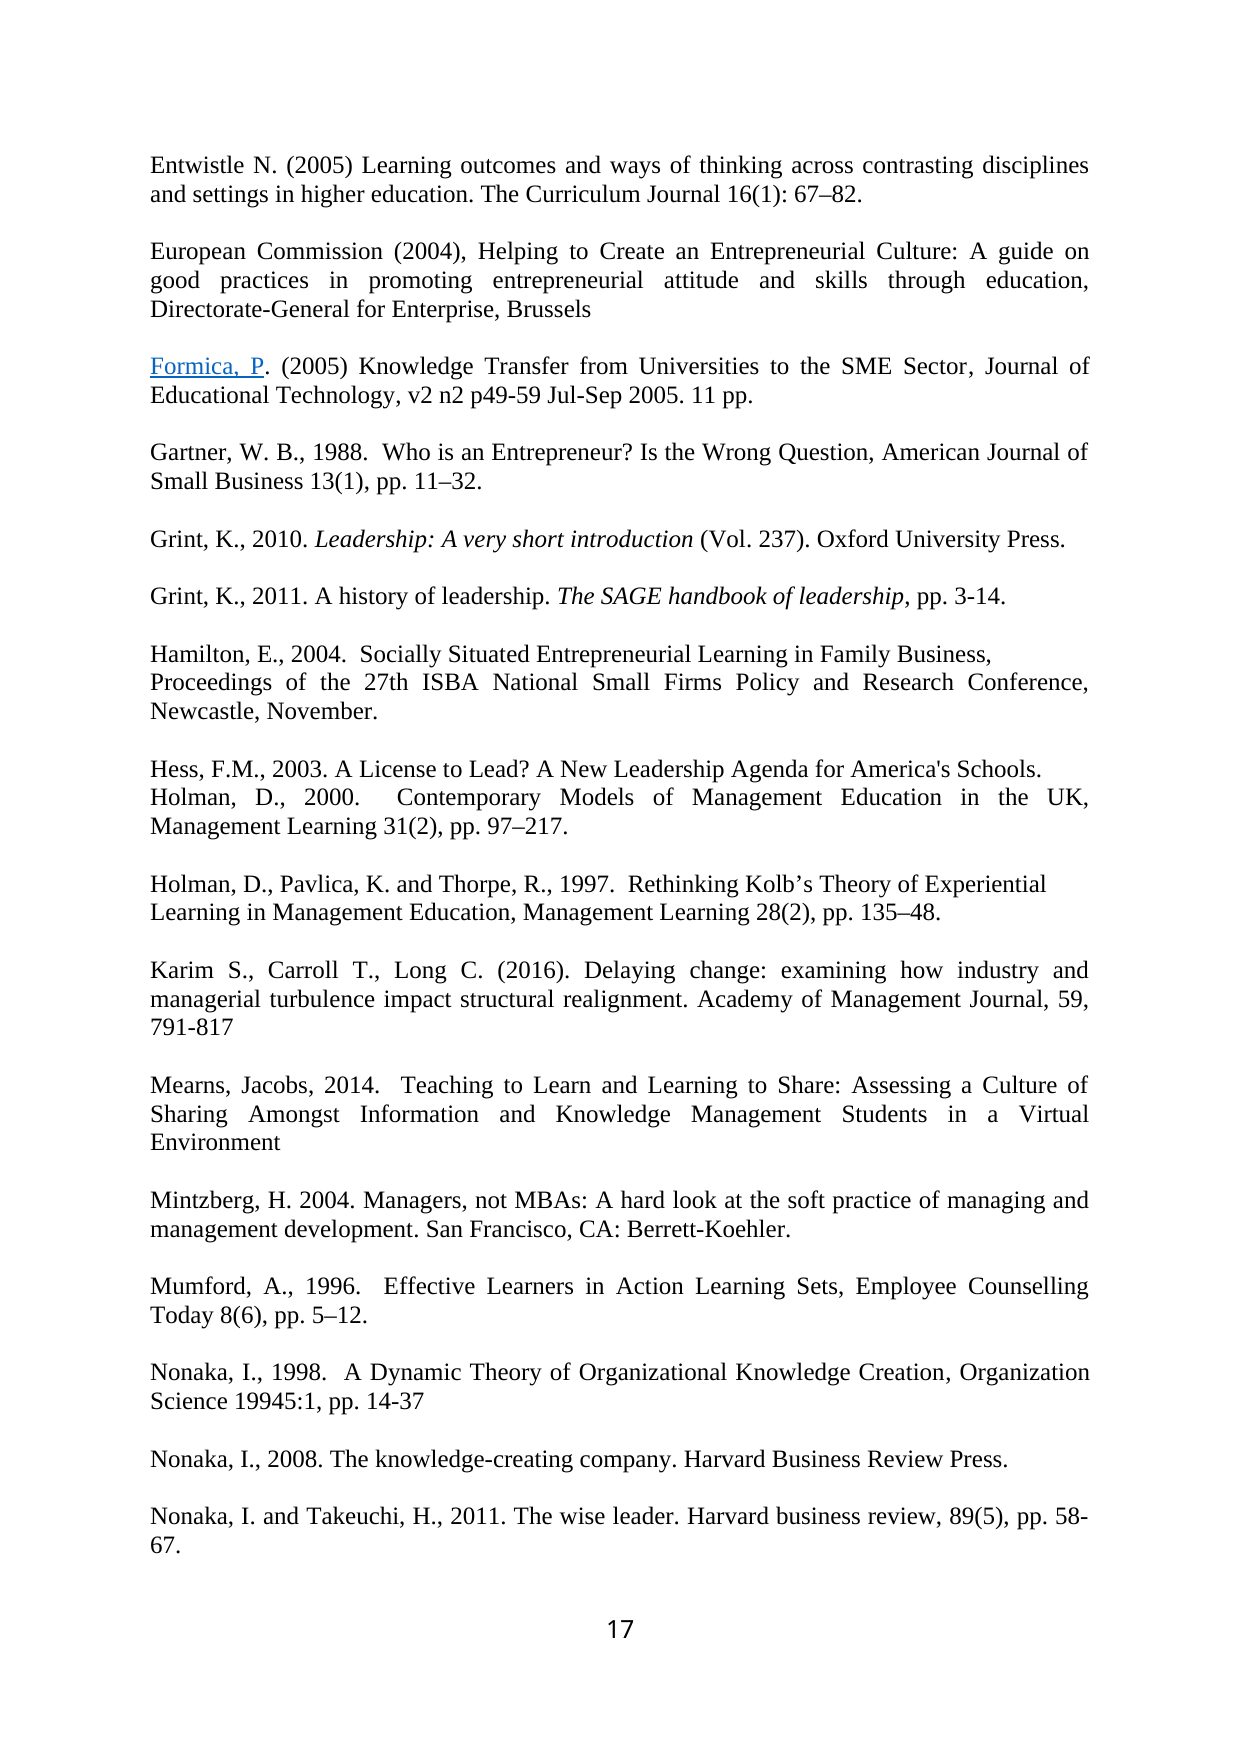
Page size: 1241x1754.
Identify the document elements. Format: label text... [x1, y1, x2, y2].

text Learning in Management Education, Management Learning 28(2), pp. 135–48. [150, 897, 1090, 926]
text Mearns, Jacobs, 2014. Teaching to Learn and Learning to Share: Assessing a Culture of Sharing Amongst Information and Knowledge Management Students in a Virtual Environment [150, 1070, 1090, 1156]
text Holman, D., 2000. Contemporary Models of Management Education in the UK, Management Learning 31(2), pp. 97–217. [150, 782, 1090, 840]
text Formica, P. (2005) Knowledge Transfer from Universities to the SME Sector, Journal of Educational Technology, v2 n2 p49-59 Jul-Sep 2005. 11 pp. [150, 351, 1090, 409]
text Proceedings of the 27th ISBA National Small Firms Policy and Research Conference, Newcastle, November. [150, 667, 1090, 725]
text Hamilton, E., 2004. Socially Situated Entrepreneurial Learning in Family Business, [150, 639, 1090, 667]
text Grint, K., 2010. Leadership: A very short introduction (Vol. 237). Oxford University Press. [150, 524, 1090, 552]
text Holman, D., Pavlica, K. and Thorpe, R., 1997. Rethinking Kolb’s Theory of Experiential [150, 869, 1090, 897]
text Nonaka, I., 2008. The knowledge-creating company. Harvard Business Review Press. [150, 1444, 1090, 1472]
text Nonaka, I. and Takeuchi, H., 2011. The wise leader. Harvard business review, 89(5), pp. 58-67. [150, 1501, 1090, 1559]
text Mintzberg, H. 2004. Managers, not MBAs: A hard look at the soft practice of managing and management development. San Francisco, CA: Berrett-Koehler. [150, 1185, 1090, 1242]
text Hess, F.M., 2003. A License to Lead? A New Leadership Agenda for America's Schools. [150, 754, 1090, 782]
text Grint, K., 2011. A history of leadership. The SAGE handbook of leadership, pp. 3-14. [150, 581, 1090, 610]
text Mumford, A., 1996. Effective Learners in Action Learning Sets, Employee Counselling Today 8(6), pp. 5–12. [150, 1271, 1090, 1329]
text Gartner, W. B., 1988. Who is an Entrepreneur? Is the Wrong Question, American Journal of Small Business 13(1), pp. 11–32. [150, 437, 1090, 495]
text Entwistle N. (2005) Learning outcomes and ways of thinking across contrasting disciplines and settings in higher education. The Curriculum Journal 16(1): 67–82. [150, 150, 1090, 207]
text Karim S., Carroll T., Long C. (2016). Delaying change: examining how industry and managerial turbulence impact structural realignment. Academy of Management Journal, 59, 791-817 [150, 955, 1090, 1041]
text European Commission (2004), Helping to Create an Entrepreneurial Culture: A guide on good practices in promoting entrepreneurial attitude and skills through education, Directorate-General for Enterprise, Brussels [150, 236, 1090, 322]
text Nonaka, I., 1998. A Dynamic Theory of Organizational Knowledge Creation, Organization Science 19945:1, pp. 14-37 [150, 1357, 1090, 1415]
